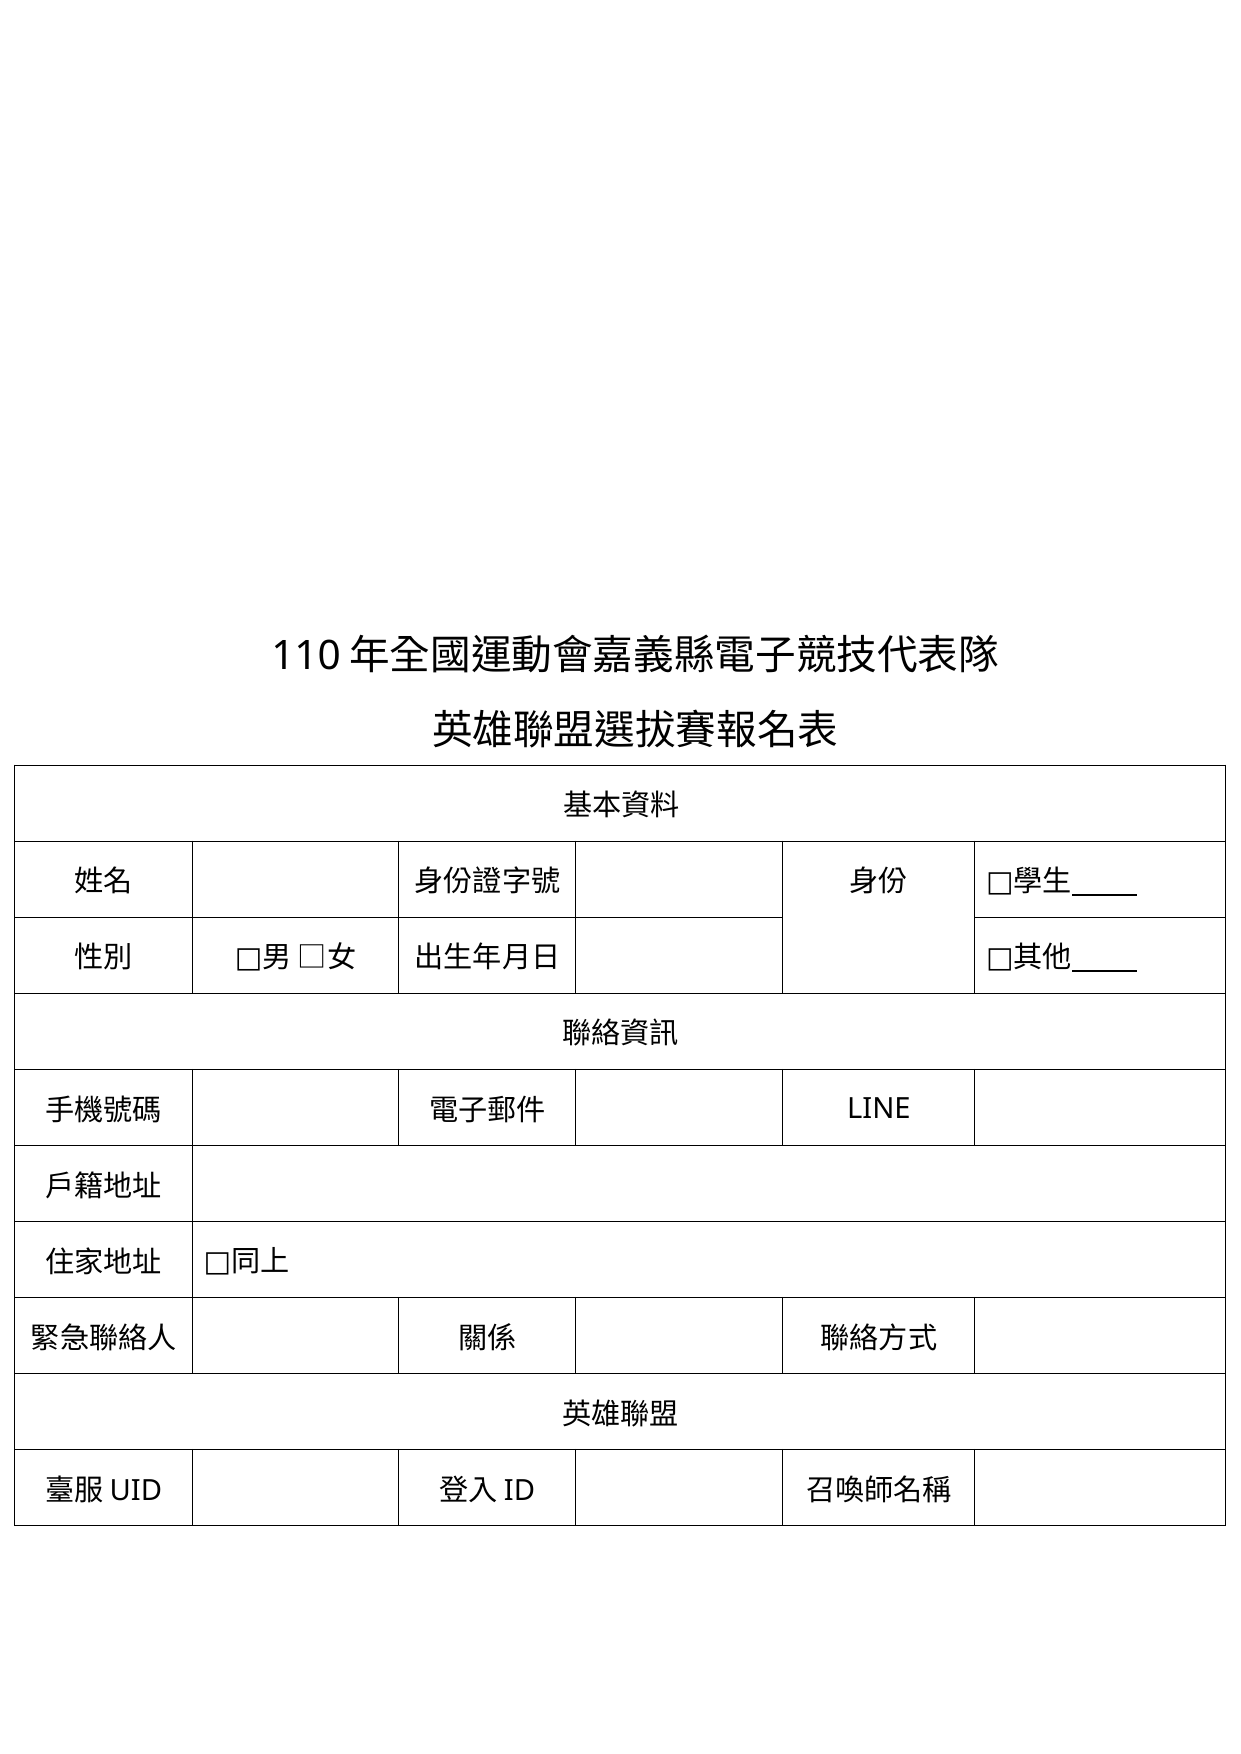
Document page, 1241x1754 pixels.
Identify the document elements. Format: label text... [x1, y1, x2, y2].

table_cell 姓名 [15, 842, 192, 917]
table_cell [576, 842, 782, 917]
table_cell LINE [783, 1070, 974, 1145]
table_cell 住家地址 [15, 1222, 192, 1297]
table_cell 緊急聯絡人 [15, 1298, 192, 1373]
table_cell 性別 [15, 918, 192, 993]
table_cell [576, 1070, 782, 1145]
table_cell [193, 1450, 398, 1525]
table_cell [975, 1298, 1225, 1373]
table_header 基本資料 [15, 766, 1225, 841]
table_cell 電子郵件 [399, 1070, 575, 1145]
table_cell [193, 1070, 398, 1145]
table_cell 聯絡方式 [783, 1298, 974, 1373]
table_cell [975, 1070, 1225, 1145]
table_cell 身份證字號 [399, 842, 575, 917]
table_cell 戶籍地址 [15, 1146, 192, 1221]
table_cell 出生年月日 [399, 918, 575, 993]
table_cell [193, 1298, 398, 1373]
table_cell [576, 1450, 782, 1525]
table_cell □其他 [975, 918, 1225, 993]
table_cell □同上 [193, 1222, 1225, 1297]
table_cell 臺服UID [15, 1450, 192, 1525]
table_cell 召喚師名稱 [783, 1450, 974, 1525]
table_cell 英雄聯盟 [15, 1374, 1225, 1449]
table_cell 身份 [783, 842, 974, 993]
table_cell 聯絡資訊 [15, 994, 1225, 1069]
table_cell [193, 1146, 1225, 1221]
table_cell □學生 [975, 842, 1225, 917]
table_cell 登入ID [399, 1450, 575, 1525]
table_cell [193, 842, 398, 917]
table_cell □男 □女 [193, 918, 398, 993]
table_cell 關係 [399, 1298, 575, 1373]
table_cell [975, 1450, 1225, 1525]
table_cell [576, 1298, 782, 1373]
table_cell [576, 918, 782, 993]
text 110年全國運動會嘉義縣電子競技代表隊 [89, 614, 1181, 689]
text 英雄聯盟選拔賽報名表 [89, 689, 1181, 764]
table_cell 手機號碼 [15, 1070, 192, 1145]
